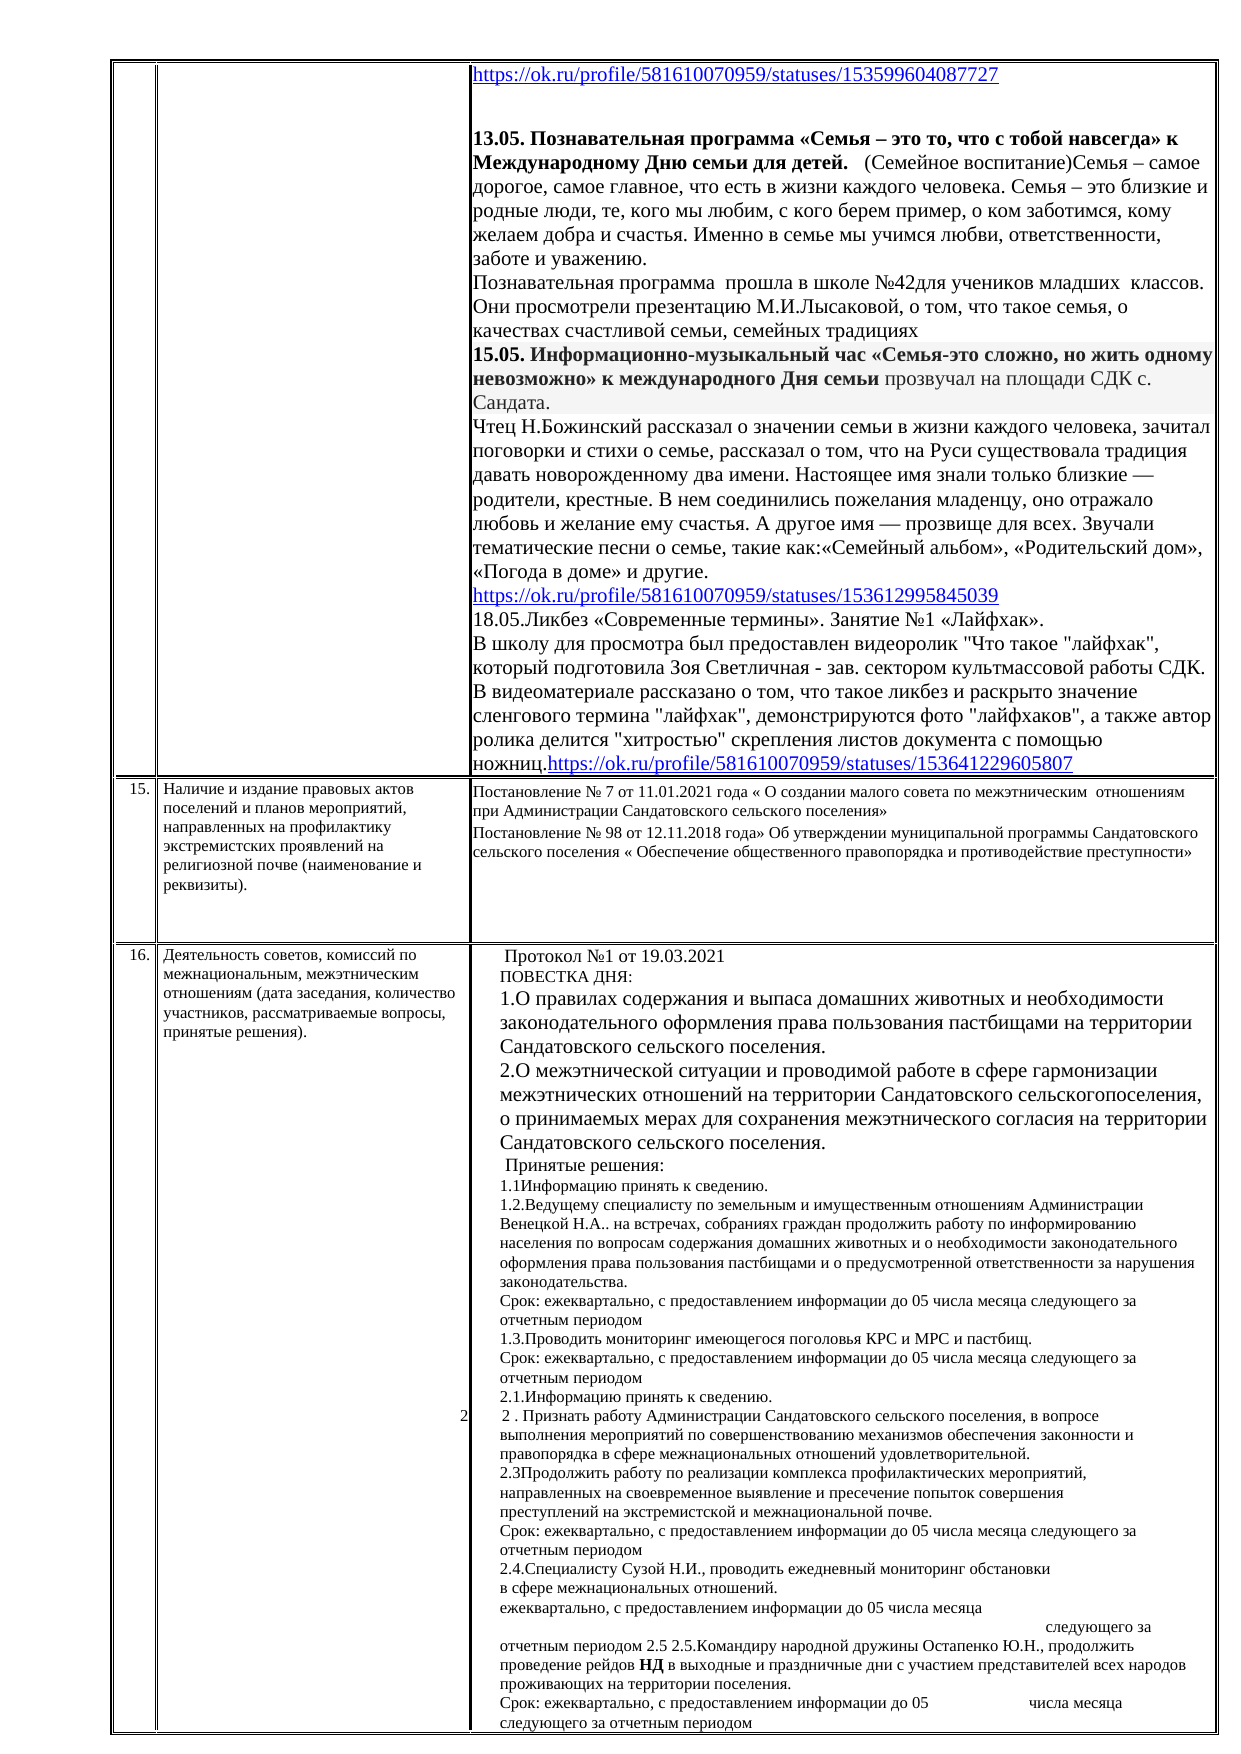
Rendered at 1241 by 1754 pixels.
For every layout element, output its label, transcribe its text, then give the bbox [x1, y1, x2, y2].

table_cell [156, 945, 470, 1732]
table_cell [114, 775, 155, 942]
table_cell [114, 63, 156, 775]
table_cell [112, 942, 156, 1732]
table_cell Наличие и издание правовых актов поселений и планов мероприятий, направленных на профилактику экстремистских проявлений на религиозной почве (наименование и реквизиты). [158, 779, 469, 942]
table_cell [156, 63, 470, 775]
table_cell Постановление № 7 от 11.01.2021 года « О создании малого совета по межэтническим отношениям при Администрации Сандатовского сельского поселения» Постановление № 98 от 12.11.2018 года» Об утверждении муниципальной программы Сандатовского сельского поселения « Обеспечение общественного правопорядка и противодействие преступности» [472, 775, 1216, 942]
